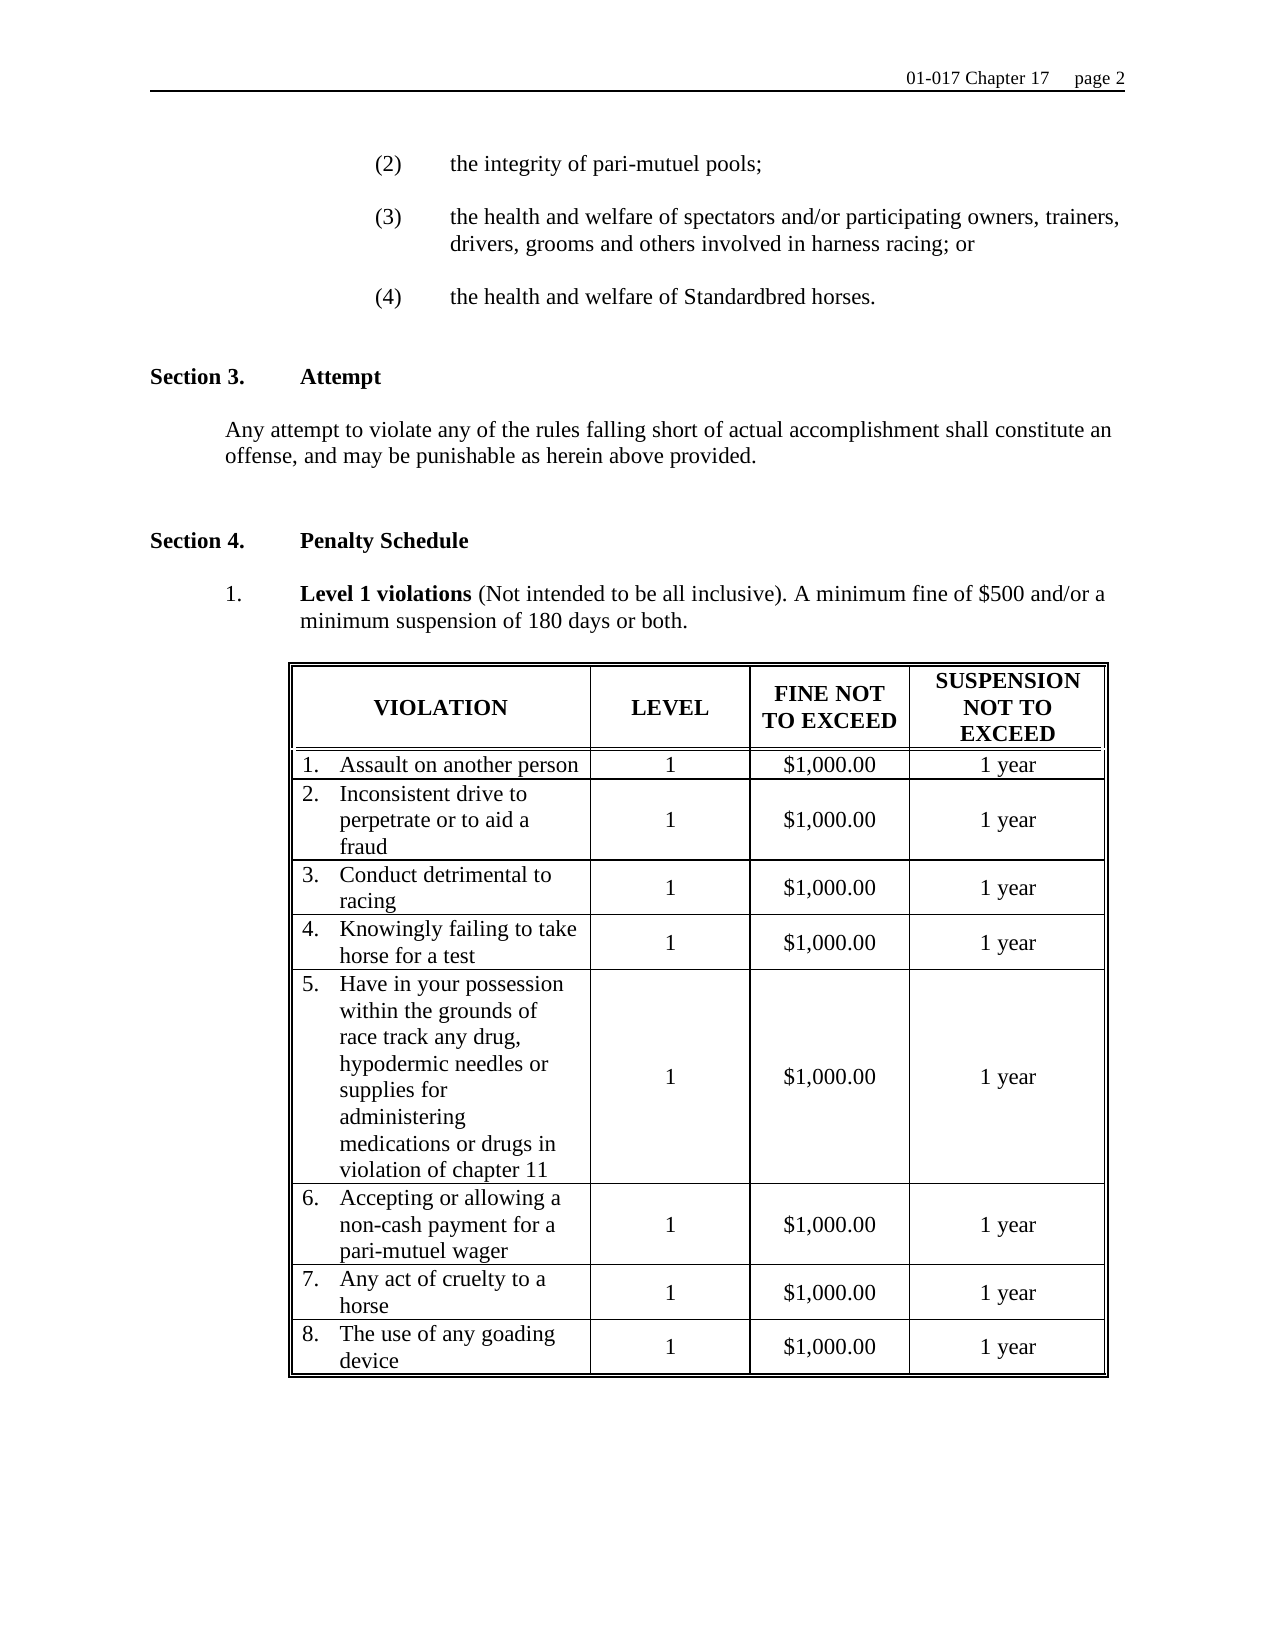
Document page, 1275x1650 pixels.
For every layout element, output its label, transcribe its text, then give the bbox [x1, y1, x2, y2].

table_cell 1 [591, 1320, 749, 1373]
table_cell 1 [591, 780, 749, 859]
text (3) the health and welfare of spectators and/or participating owners, trainers, drivers, grooms and others involved in harness racing; or [375, 203, 1125, 256]
table_cell 1 year [910, 861, 1104, 914]
table_cell 5. Have in your possession within the grounds of race track any drug, hypodermic needles or supplies for administering medications or drugs in violation of chapter 11 [293, 970, 590, 1182]
table_header FINE NOT TO EXCEED [751, 667, 909, 747]
table_header VIOLATION [293, 667, 590, 747]
table_cell $1,000.00 [751, 915, 909, 968]
text (2) the integrity of pari-mutuel pools; [375, 150, 1125, 177]
table_cell 1. Assault on another person [291, 747, 590, 778]
table_cell $1,000.00 [751, 1184, 909, 1264]
text Section 4. Penalty Schedule [150, 527, 1125, 553]
table_cell 8. The use of any goading device [293, 1320, 590, 1373]
table_cell $1,000.00 [751, 861, 909, 914]
table_cell 1 [591, 915, 749, 968]
table_cell 1 year [910, 1320, 1104, 1373]
table_cell 2. Inconsistent drive to perpetrate or to aid a fraud [293, 780, 590, 859]
table_header SUSPENSION NOT TO EXCEED [910, 667, 1104, 747]
table_cell 3. Conduct detrimental to racing [293, 861, 590, 914]
text Any attempt to violate any of the rules falling short of actual accomplishment shall constitute an offense, and may be punishable as herein above provided. [225, 416, 1125, 469]
table_cell 4. Knowingly failing to take horse for a test [293, 915, 590, 968]
text (4) the health and welfare of Standardbred horses. [375, 283, 1125, 309]
table_cell 1 year [910, 780, 1104, 859]
table_cell 1 year [910, 1265, 1104, 1318]
table_cell $1,000.00 [751, 1320, 909, 1373]
table_cell 7. Any act of cruelty to a horse [293, 1265, 590, 1318]
text 1. Level 1 violations (Not intended to be all inclusive). A minimum fine of $500 and/or a minimum suspension of 180 days or both. [225, 580, 1125, 633]
table_cell $1,000.00 [751, 780, 909, 859]
table_cell $1,000.00 [751, 1265, 909, 1318]
table_cell 1 [591, 751, 749, 778]
table_cell 1 year [910, 915, 1104, 968]
table_cell $1,000.00 [751, 751, 909, 778]
table_cell 1 [591, 970, 749, 1182]
table_cell $1,000.00 [751, 970, 909, 1182]
table_cell 1 year [910, 970, 1104, 1182]
table_cell 1 [591, 1184, 749, 1264]
text Section 3. Attempt [150, 362, 1125, 389]
table_cell 1 year [910, 1184, 1104, 1264]
table_cell 6. Accepting or allowing a non-cash payment for a pari-mutuel wager [293, 1184, 590, 1264]
table_header LEVEL [591, 667, 749, 747]
table_cell 1 [591, 1265, 749, 1318]
table_cell 1 [591, 861, 749, 914]
table_cell 1 year [910, 747, 1106, 778]
